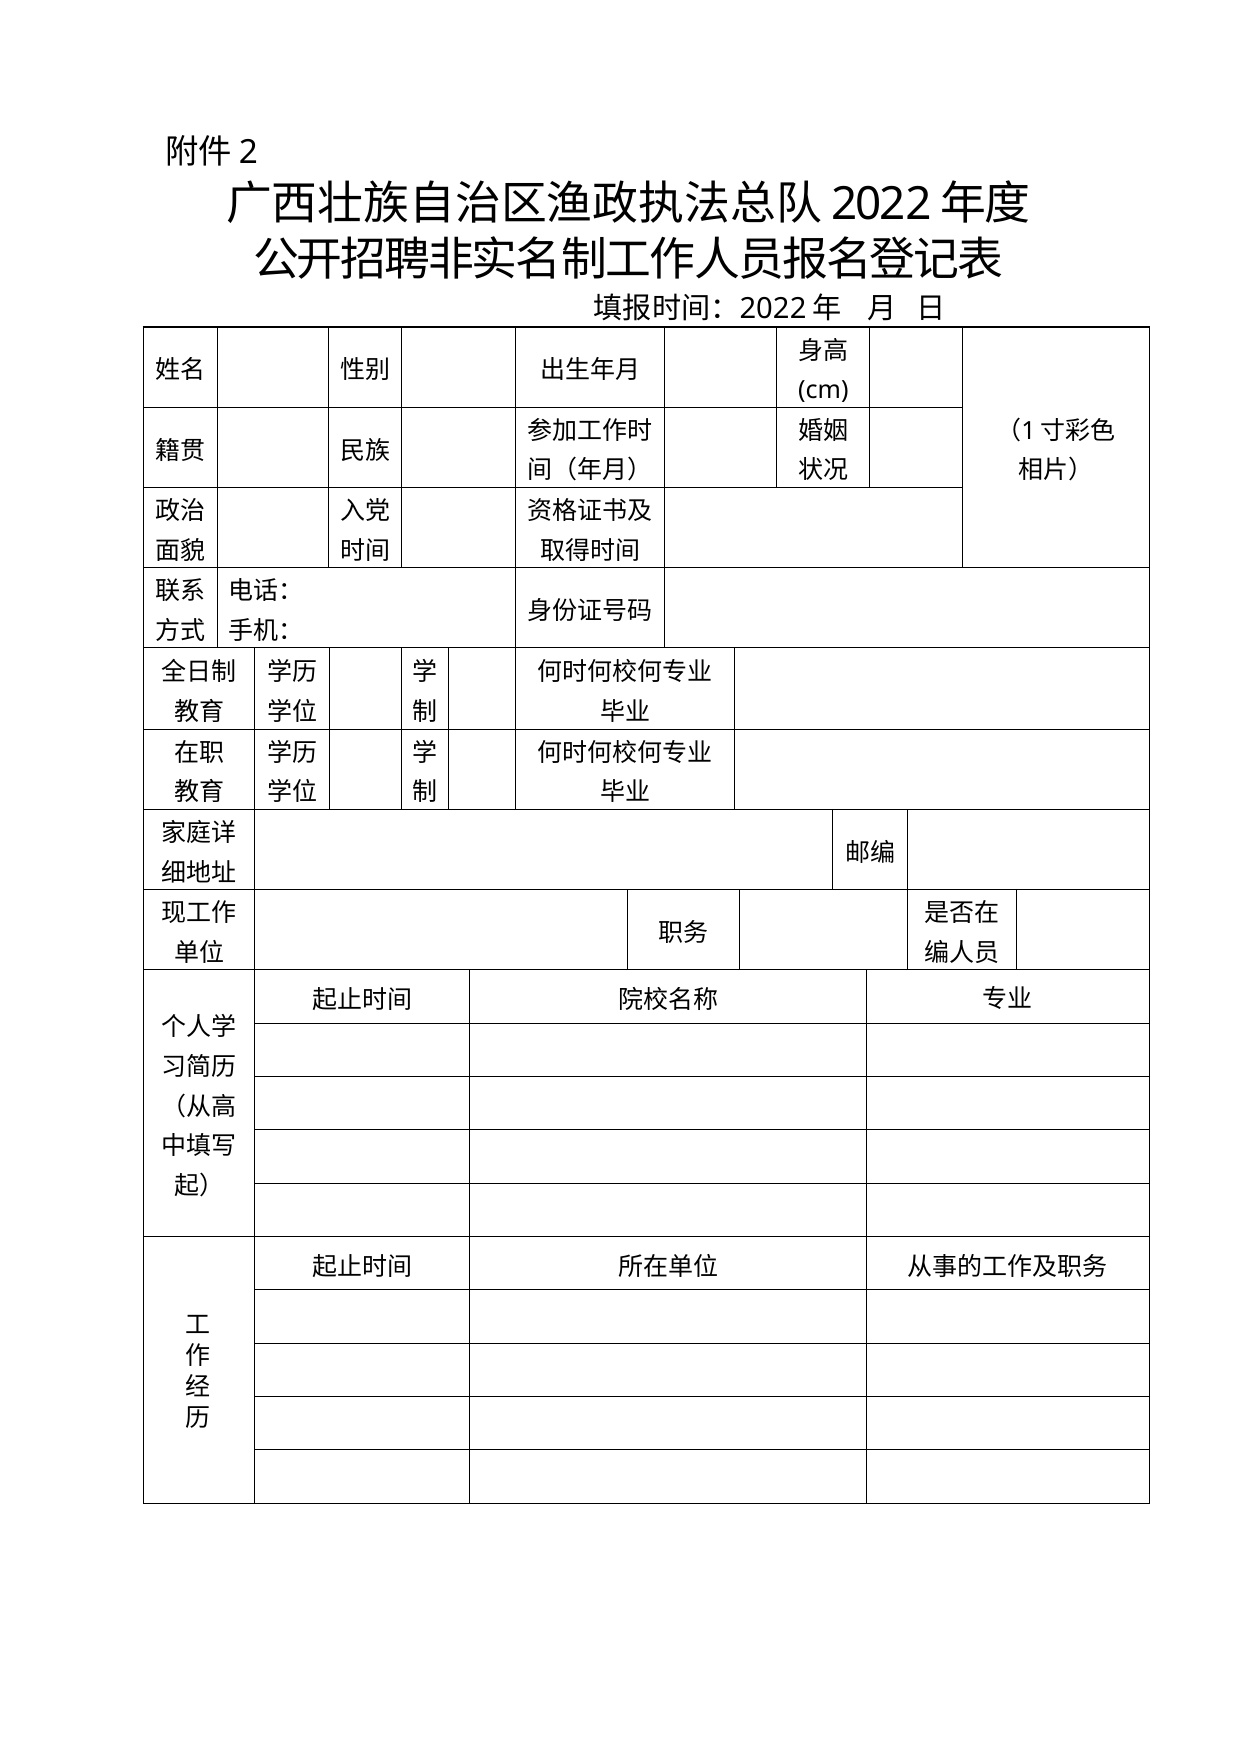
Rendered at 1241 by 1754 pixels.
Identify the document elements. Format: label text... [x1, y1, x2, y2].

table_cell [867, 1077, 1149, 1129]
table_header [402, 328, 515, 407]
table_cell 身份证号码 [516, 568, 664, 647]
table_header 身高(cm) [777, 328, 869, 407]
table_cell 所在单位 [470, 1237, 866, 1289]
table_cell 家庭详细地址 [144, 810, 254, 889]
table_cell [470, 1184, 866, 1236]
table_cell 何时何校何专业毕业 [516, 730, 734, 809]
table_cell [665, 488, 962, 567]
table_cell [255, 1397, 469, 1449]
table_cell [255, 1077, 469, 1129]
table_cell 学制 [402, 648, 448, 728]
table_cell 婚姻状况 [777, 408, 869, 487]
table_cell [867, 1024, 1149, 1076]
table_cell [255, 1184, 469, 1236]
table_cell [255, 1450, 469, 1502]
table_cell [255, 1024, 469, 1076]
table_cell [449, 730, 515, 809]
table_cell [255, 1290, 469, 1342]
table_cell 学历 学位 [255, 648, 329, 728]
table_cell [470, 1344, 866, 1396]
table_cell 全日制教育 [144, 648, 254, 728]
table_cell [470, 1130, 866, 1182]
table_cell [735, 730, 1149, 809]
table_cell 电话： 手机： [218, 568, 515, 647]
table_header [870, 328, 962, 407]
table_cell [908, 810, 1149, 889]
table_cell [330, 648, 401, 728]
table_cell 个人学习简历（从高中填写起） [144, 970, 254, 1236]
table_cell 学历 学位 [255, 730, 329, 809]
table_cell [402, 408, 515, 487]
table_header （1寸彩色 相片） [963, 328, 1149, 567]
table_cell [470, 1024, 866, 1076]
table_cell 工 作 经 历 [144, 1237, 254, 1502]
table_cell [255, 890, 627, 969]
table_cell [870, 408, 962, 487]
table_cell [665, 568, 1149, 647]
table_cell 入党时间 [329, 488, 401, 567]
table_cell [735, 648, 1149, 728]
table_cell [470, 1397, 866, 1449]
table_header 姓名 [144, 328, 217, 407]
table_cell [867, 1344, 1149, 1396]
table_cell [402, 488, 515, 567]
text 公开招聘非实名制工作人员报名登记表 [165, 231, 1092, 287]
table_cell [255, 1130, 469, 1182]
table_cell [470, 1450, 866, 1502]
table_cell [255, 1344, 469, 1396]
table_cell [470, 1290, 866, 1342]
table_cell 现工作 单位 [144, 890, 254, 969]
table_cell 学制 [402, 730, 448, 809]
text 填报时间：2022年 月 日 [165, 287, 1092, 326]
table_cell 是否在编人员 [908, 890, 1016, 969]
table_cell [255, 810, 832, 889]
table_cell 从事的工作及职务 [867, 1237, 1149, 1289]
table_cell [449, 648, 515, 728]
table_cell [867, 1450, 1149, 1502]
table_cell 起止时间 [255, 1237, 469, 1289]
table_cell 联系方式 [144, 568, 217, 647]
table_cell [740, 890, 907, 969]
table_cell 职务 [628, 890, 739, 969]
table_cell [867, 1184, 1149, 1236]
text 附件2 [165, 118, 1092, 174]
text 广西壮族自治区渔政执法总队2022年度 [165, 174, 1092, 231]
table_header 性别 [329, 328, 401, 407]
table_cell 籍贯 [144, 408, 217, 487]
table_cell [665, 408, 776, 487]
table_cell [218, 488, 328, 567]
table_cell 邮编 [833, 810, 907, 889]
table_cell [1017, 890, 1149, 969]
table_header 出生年月 [516, 328, 664, 407]
table_cell [867, 1397, 1149, 1449]
table_cell 起止时间 [255, 970, 469, 1022]
table_cell [867, 1130, 1149, 1182]
table_cell [867, 1290, 1149, 1342]
table_cell 在职 教育 [144, 730, 254, 809]
table_cell [470, 1077, 866, 1129]
table_cell 何时何校何专业毕业 [516, 648, 734, 728]
table_cell 民族 [329, 408, 401, 487]
table_cell 参加工作时间（年月） [516, 408, 664, 487]
table_header [218, 328, 328, 407]
table_cell 院校名称 [470, 970, 866, 1022]
table_cell 专业 [867, 970, 1149, 1022]
table_cell 政治面貌 [144, 488, 217, 567]
table_cell [330, 730, 401, 809]
table_cell [218, 408, 328, 487]
table_cell 资格证书及取得时间 [516, 488, 664, 567]
table_header [665, 328, 776, 407]
